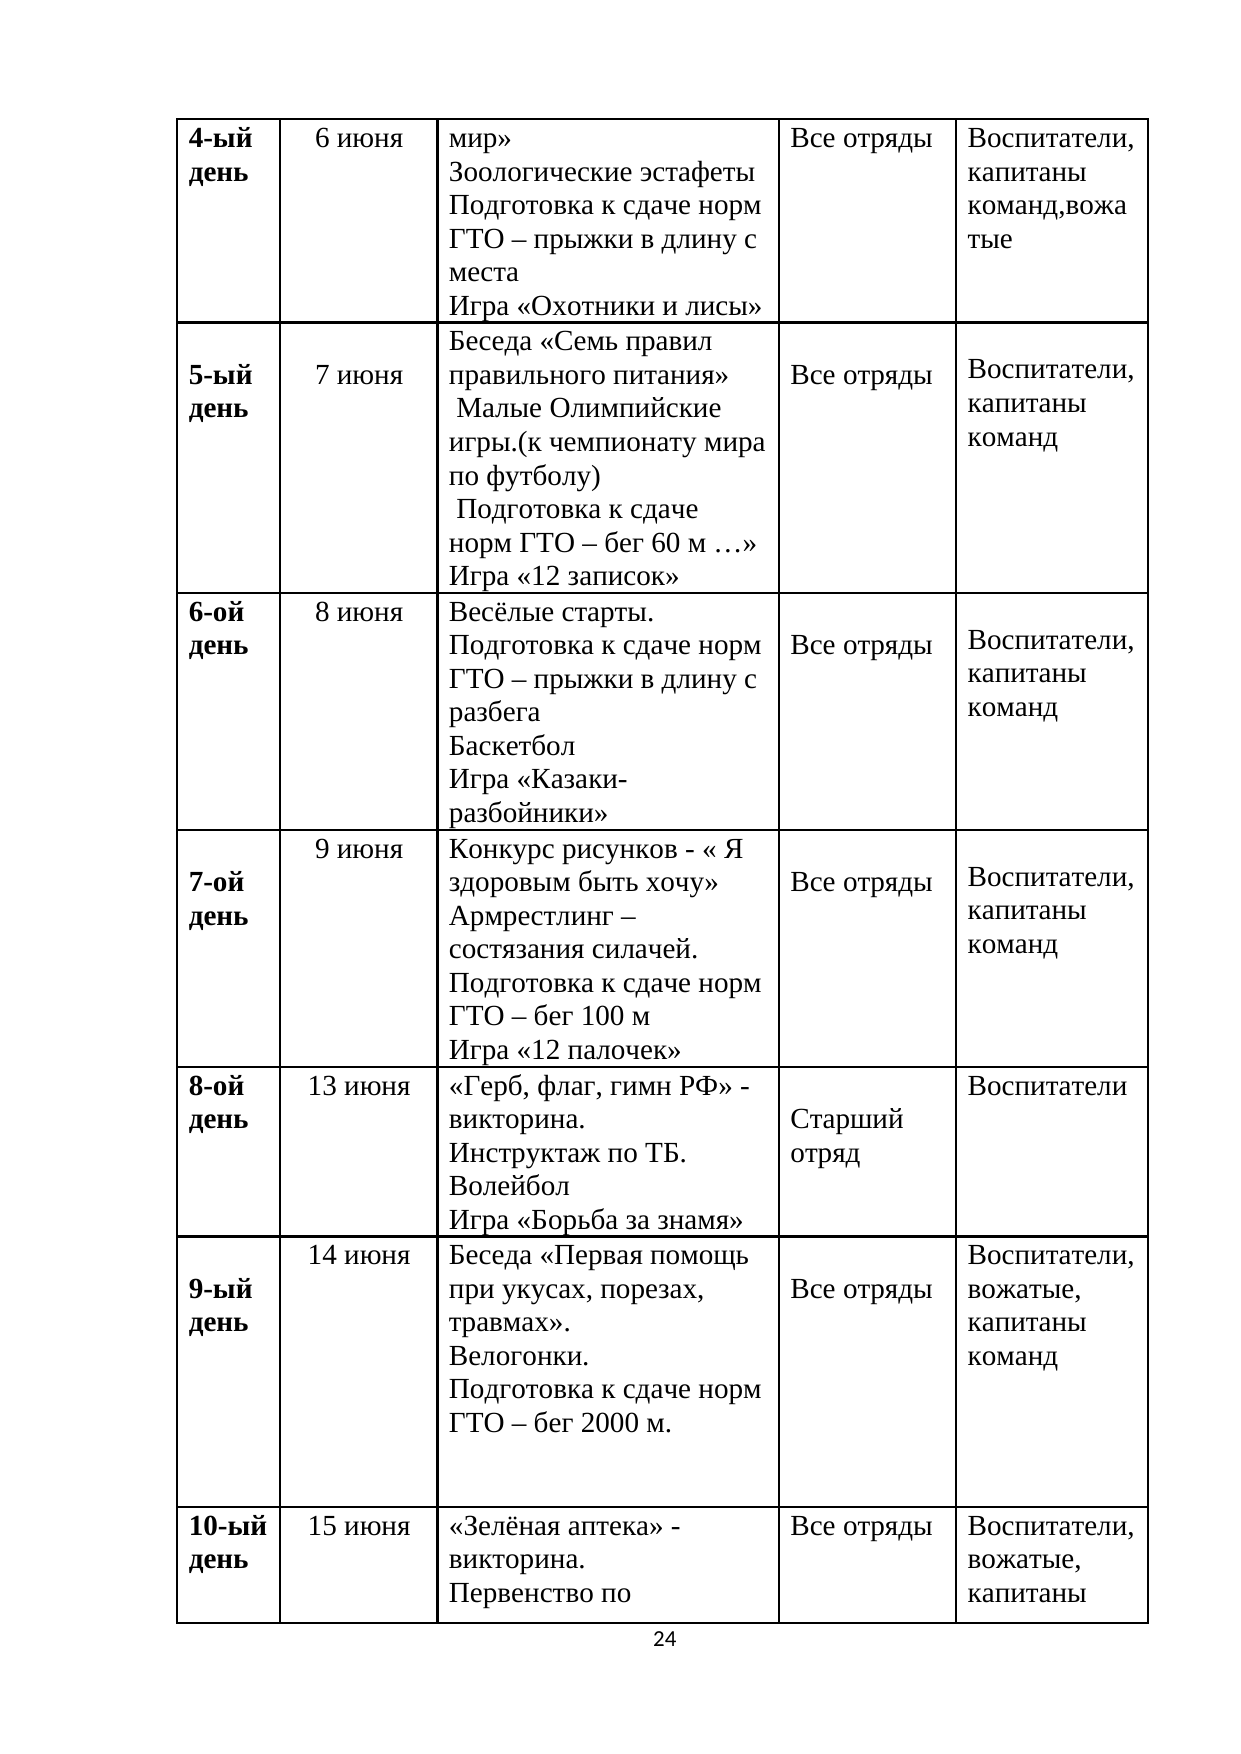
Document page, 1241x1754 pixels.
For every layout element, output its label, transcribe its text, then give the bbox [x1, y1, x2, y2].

table_cell 5-ый день [178, 324, 279, 592]
table_cell Беседа «Первая помощь при укусах, порезах, травмах». Велогонки. Подготовка к сдаче норм ГТО – бег 2000 м. [439, 1238, 778, 1506]
table_cell Беседа «Семь правил правильного питания» Малые Олимпийские игры.(к чемпионату мира по футболу) Подготовка к сдаче норм ГТО – бег 60 м …» Игра «12 записок» [439, 324, 778, 592]
table_cell 7-ой день [178, 831, 279, 1066]
table_cell Все отряды [780, 1508, 955, 1622]
table_cell Воспитатели, капитаны команд [957, 594, 1147, 829]
table_cell Все отряды [780, 594, 955, 829]
table_cell 15 июня [281, 1508, 436, 1622]
table_cell 10-ый день [178, 1508, 279, 1622]
table_cell 13 июня [281, 1068, 436, 1235]
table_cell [957, 1508, 1147, 1622]
table_cell Все отряды [780, 831, 955, 1066]
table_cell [439, 1508, 778, 1622]
table_cell Воспитатели, капитаны команд [957, 831, 1147, 1066]
table_cell Весёлые старты. Подготовка к сдаче норм ГТО – прыжки в длину с разбега Баскетбол Игра «Казаки-разбойники» [439, 594, 778, 829]
table_cell Воспитатели, капитаны команд [957, 324, 1147, 592]
table_cell 8 июня [281, 594, 436, 829]
table_cell Конкурс рисунков - « Я здоровым быть хочу» Армрестлинг – состязания силачей. Подготовка к сдаче норм ГТО – бег 100 м Игра «12 палочек» [439, 831, 778, 1066]
table_cell Все отряды [780, 324, 955, 592]
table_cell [957, 120, 1147, 321]
table_cell Воспитатели, вожатые, капитаны команд [957, 1238, 1147, 1506]
table_cell 6 июня [281, 120, 436, 321]
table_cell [439, 120, 778, 321]
table_cell 9 июня [281, 831, 436, 1066]
table_cell 8-ой день [178, 1068, 279, 1235]
table_cell Все отряды [780, 120, 955, 321]
table_cell Старший отряд [780, 1068, 955, 1235]
table_cell 4-ый день [178, 120, 279, 321]
table_cell 7 июня [281, 324, 436, 592]
table_cell «Герб, флаг, гимн РФ» -викторина. Инструктаж по ТБ. Волейбол Игра «Борьба за знамя» [439, 1068, 778, 1235]
table_cell 14 июня [281, 1238, 436, 1506]
table_cell 6-ой день [178, 594, 279, 829]
table_cell Все отряды [780, 1238, 955, 1506]
table_cell 9-ый день [178, 1238, 279, 1506]
table_cell Воспитатели [957, 1068, 1147, 1235]
